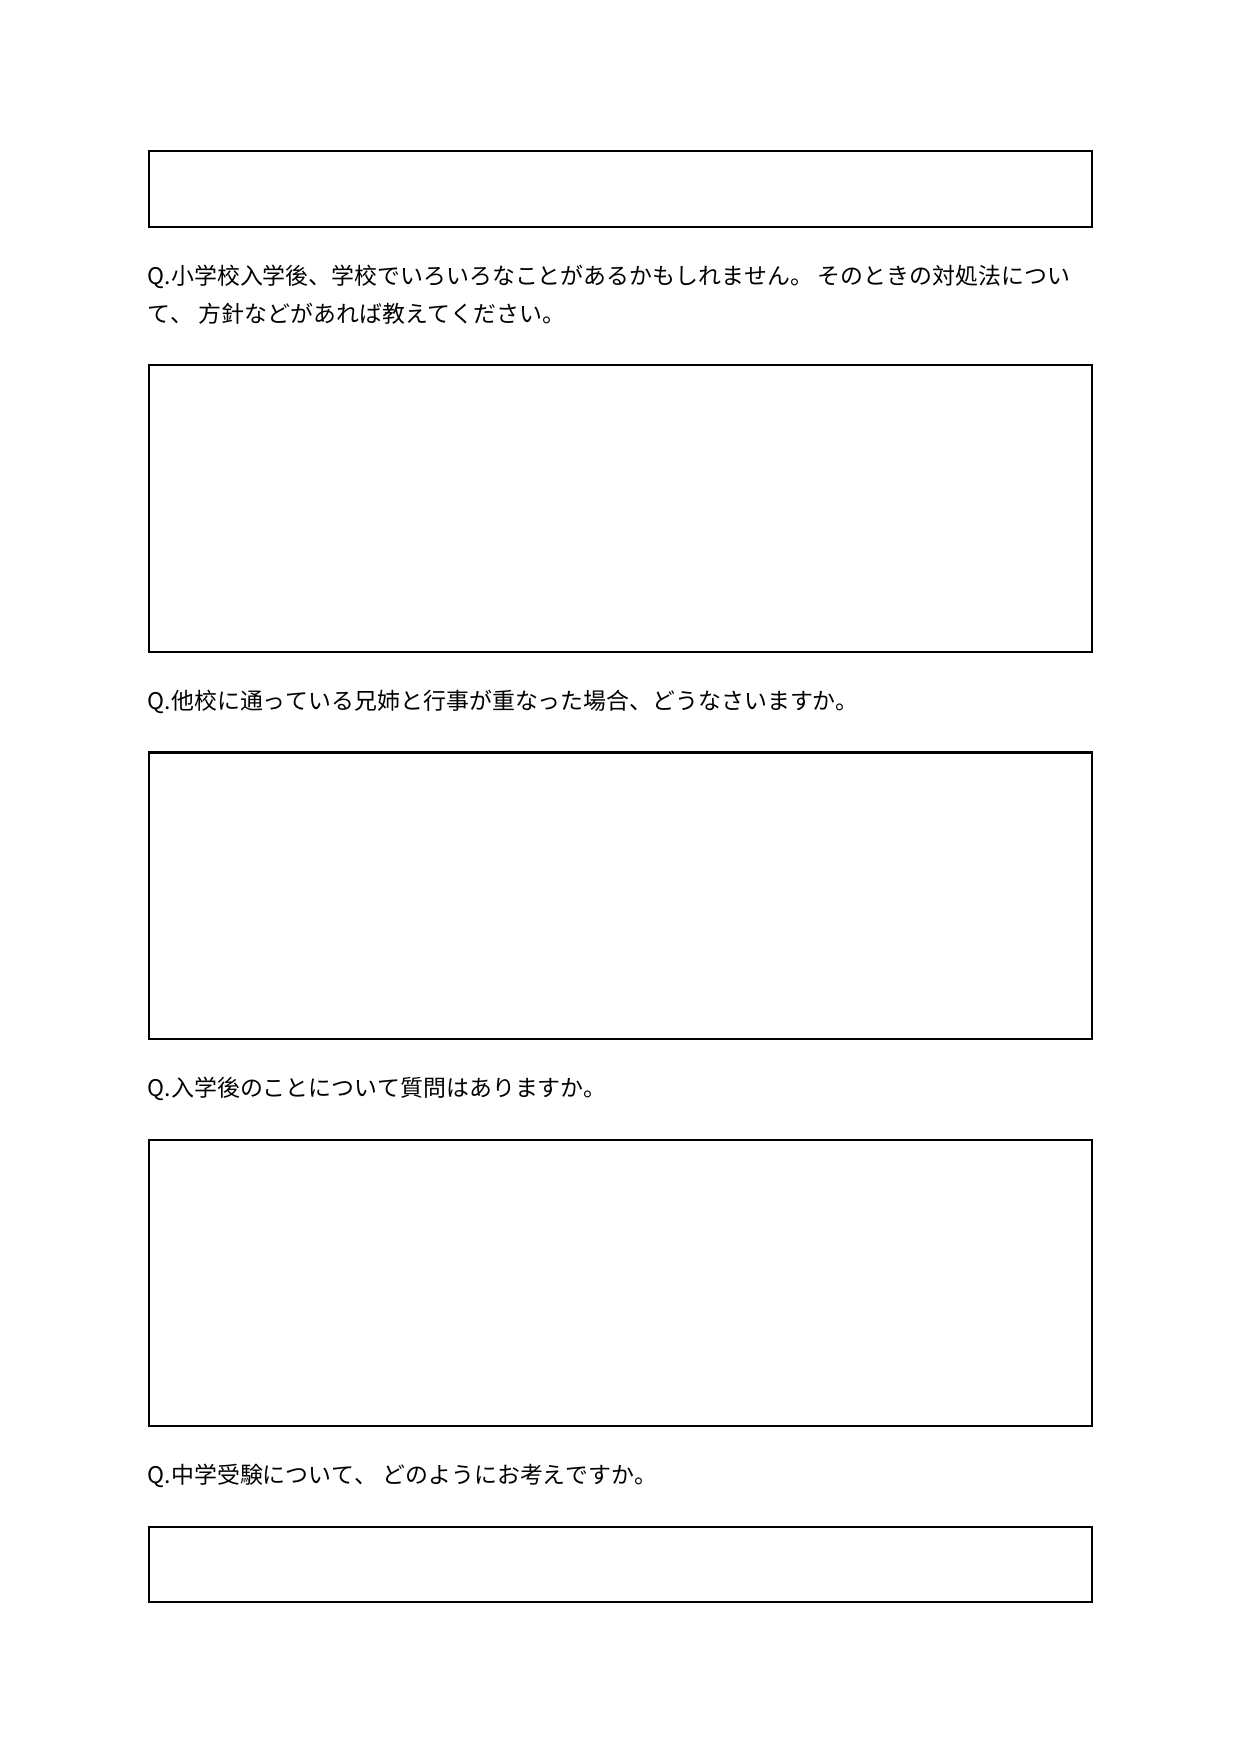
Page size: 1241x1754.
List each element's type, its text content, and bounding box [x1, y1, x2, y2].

table_header [150, 152, 1091, 226]
table_header [150, 1141, 1091, 1425]
table_header [150, 754, 1091, 1038]
text Q.他校に通っている兄姉と行事が重なった場合、どうなさいますか。 [148, 683, 1090, 716]
table_header [150, 366, 1091, 651]
table_header [150, 1528, 1091, 1601]
text Q.小学校入学後、学校でいろいろなことがあるかもしれません。 そのときの対処法について、 方針などがあれば教えてください。 [148, 258, 1090, 329]
text Q.入学後のことについて質問はありますか。 [148, 1070, 1090, 1103]
text Q.中学受験について、 どのようにお考えですか。 [148, 1457, 1090, 1491]
